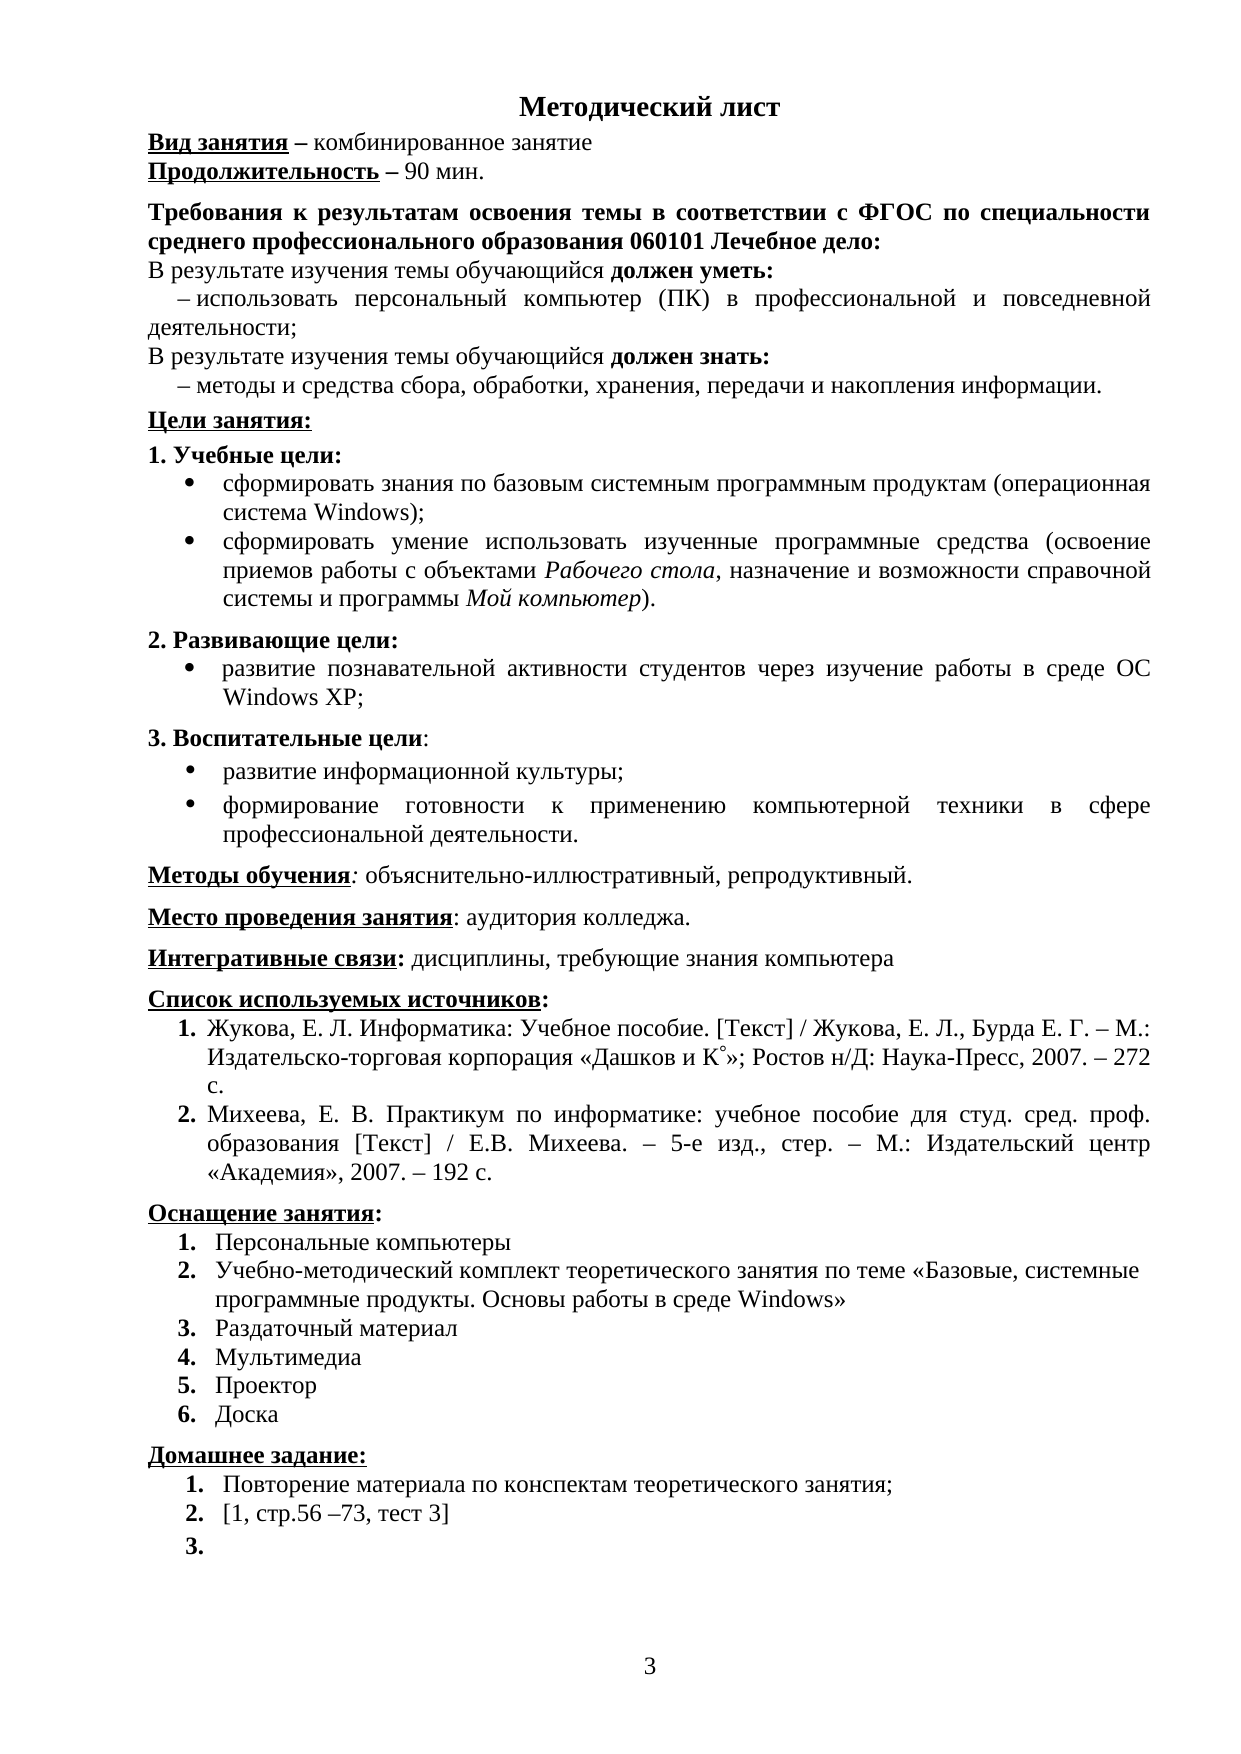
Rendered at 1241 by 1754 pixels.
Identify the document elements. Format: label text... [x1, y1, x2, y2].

text В результате изучения темы обучающийся должен уметь: [148, 255, 1152, 283]
text Место проведения занятия: аудитория колледжа. [148, 902, 1152, 931]
text Методы обучения: объяснительно-иллюстративный, репродуктивный. [148, 861, 1152, 889]
text Домашнее задание: [148, 1441, 1152, 1469]
list Раздаточный материал [177, 1313, 1152, 1342]
list Жукова, Е. Л. Информатика: Учебное пособие. [Текст] / Жукова, Е. Л., Бурда Е. Г. – М.: Издательско-торговая корпорация «Дашков и К»; Ростов н/Д: Наука-Пресс, 2007. – 272 с. [177, 1013, 1152, 1099]
text Оснащение занятия: [148, 1198, 1152, 1227]
subtitle Методический лист [148, 89, 1152, 122]
text Вид занятия – комбинированное занятие [148, 127, 1152, 156]
text Цели занятия: [148, 405, 1152, 433]
text Требования к результатам освоения темы в соответствии с ФГОС по специальности среднего профессионального образования 060101 Лечебное дело: [148, 197, 1152, 255]
list Учебно-методический комплект теоретического занятия по теме «Базовые, системные программные продукты. Основы работы в среде Windows» [177, 1256, 1152, 1313]
list сформировать знания по базовым системным программным продуктам (операционная система Windows); [185, 468, 1152, 526]
text Список используемых источников: [148, 984, 1152, 1013]
text Интегративные связи: дисциплины, требующие знания компьютера [148, 943, 1152, 972]
list Персональные компьютеры [177, 1227, 1152, 1256]
text 2. Развивающие цели: [148, 625, 1152, 653]
list развитие информационной культуры; [185, 752, 1152, 786]
list Михеева, Е. В. Практикум по информатике: учебное пособие для студ. сред. проф. образования [Текст] / Е.В. Михеева. – 5-е изд., стер. – М.: Издательский центр «Академия», 2007. – 192 с. [177, 1099, 1152, 1186]
text 3. Воспитательные цели: [148, 723, 1152, 752]
list [1, стр.56 –73, тест 3] [185, 1498, 1152, 1527]
list развитие познавательной активности студентов через изучение работы в среде ОС Windows XP; [185, 653, 1152, 711]
text – методы и средства сбора, обработки, хранения, передачи и накопления информации. [148, 370, 1152, 398]
text 1. Учебные цели: [148, 440, 1152, 468]
list Мультимедиа [177, 1342, 1152, 1371]
list Доска [177, 1399, 1152, 1428]
list формирование готовности к применению компьютерной техники в сфере профессиональной деятельности. [185, 786, 1152, 848]
text В результате изучения темы обучающийся должен знать: [148, 341, 1152, 370]
list сформировать умение использовать изученные программные средства (освоение приемов работы с объектами Рабочего стола, назначение и возможности справочной системы и программы Мой компьютер). [185, 526, 1152, 612]
text Продолжительность – 90 мин. [148, 156, 1152, 185]
list Повторение материала по конспектам теоретического занятия; [185, 1469, 1152, 1498]
text – использовать персональный компьютер (ПК) в профессиональной и повседневной деятельности; [148, 283, 1152, 341]
list Проектор [177, 1371, 1152, 1399]
